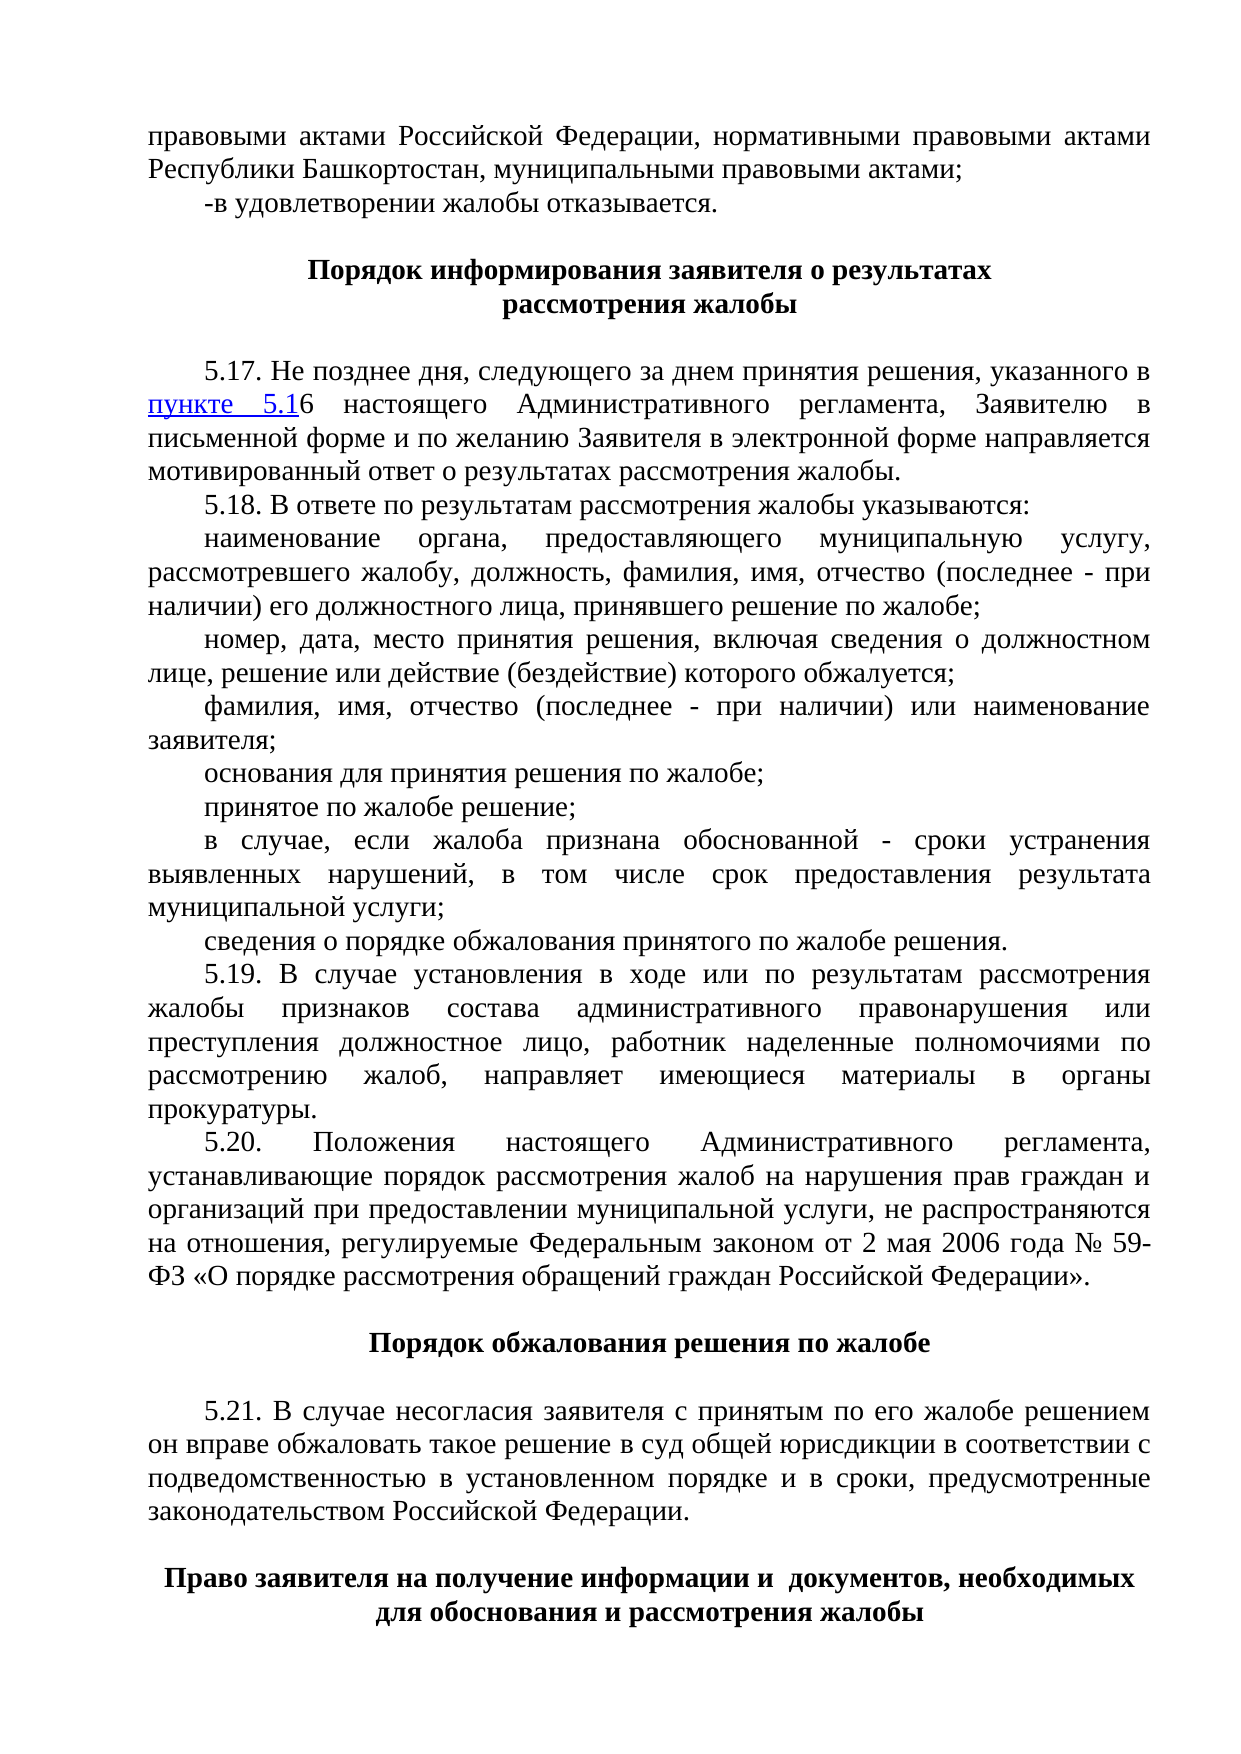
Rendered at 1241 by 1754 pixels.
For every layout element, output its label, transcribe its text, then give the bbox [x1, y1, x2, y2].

text 5.18. В ответе по результатам рассмотрения жалобы указываются: [148, 487, 1152, 521]
text 5.21. В случае несогласия заявителя с принятым по его жалобе решением он вправе обжаловать такое решение в суд общей юрисдикции в соответствии с подведомственностью в установленном порядке и в сроки, предусмотренные законодательством Российской Федерации. [148, 1393, 1152, 1527]
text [148, 118, 1152, 185]
text Порядок обжалования решения по жалобе [148, 1326, 1152, 1359]
text 5.19. В случае установления в ходе или по результатам рассмотрения жалобы признаков состава административного правонарушения или преступления должностное лицо, работник наделенные полномочиями по рассмотрению жалоб, направляет имеющиеся материалы в органы прокуратуры. [148, 957, 1152, 1124]
text в случае, если жалоба признана обоснованной - сроки устранения выявленных нарушений, в том числе срок предоставления результата муниципальной услуги; [148, 822, 1152, 923]
text принятое по жалобе решение; [148, 789, 1152, 822]
text фамилия, имя, отчество (последнее - при наличии) или наименование заявителя; [148, 688, 1152, 755]
text сведения о порядке обжалования принятого по жалобе решения. [148, 923, 1152, 957]
text 5.17. Не позднее дня, следующего за днем принятия решения, указанного в пункте 5.16 настоящего Административного регламента, Заявителю в письменной форме и по желанию Заявителя в электронной форме направляется мотивированный ответ о результатах рассмотрения жалобы. [148, 353, 1152, 487]
text номер, дата, место принятия решения, включая сведения о должностном лице, решение или действие (бездействие) которого обжалуется; [148, 621, 1152, 688]
text наименование органа, предоставляющего муниципальную услугу, рассмотревшего жалобу, должность, фамилия, имя, отчество (последнее - при наличии) его должностного лица, принявшего решение по жалобе; [148, 521, 1152, 621]
text Порядок информирования заявителя о результатах [148, 252, 1152, 286]
text рассмотрения жалобы [148, 286, 1152, 319]
text основания для принятия решения по жалобе; [148, 755, 1152, 789]
text Право заявителя на получение информации и документов, необходимых для обоснования и рассмотрения жалобы [148, 1560, 1152, 1627]
text -в удовлетворении жалобы отказывается. [148, 185, 1152, 219]
text 5.20. Положения настоящего Административного регламента, устанавливающие порядок рассмотрения жалоб на нарушения прав граждан и организаций при предоставлении муниципальной услуги, не распространяются на отношения, регулируемые Федеральным законом от 2 мая 2006 года № 59-ФЗ «О порядке рассмотрения обращений граждан Российской Федерации». [148, 1124, 1152, 1292]
